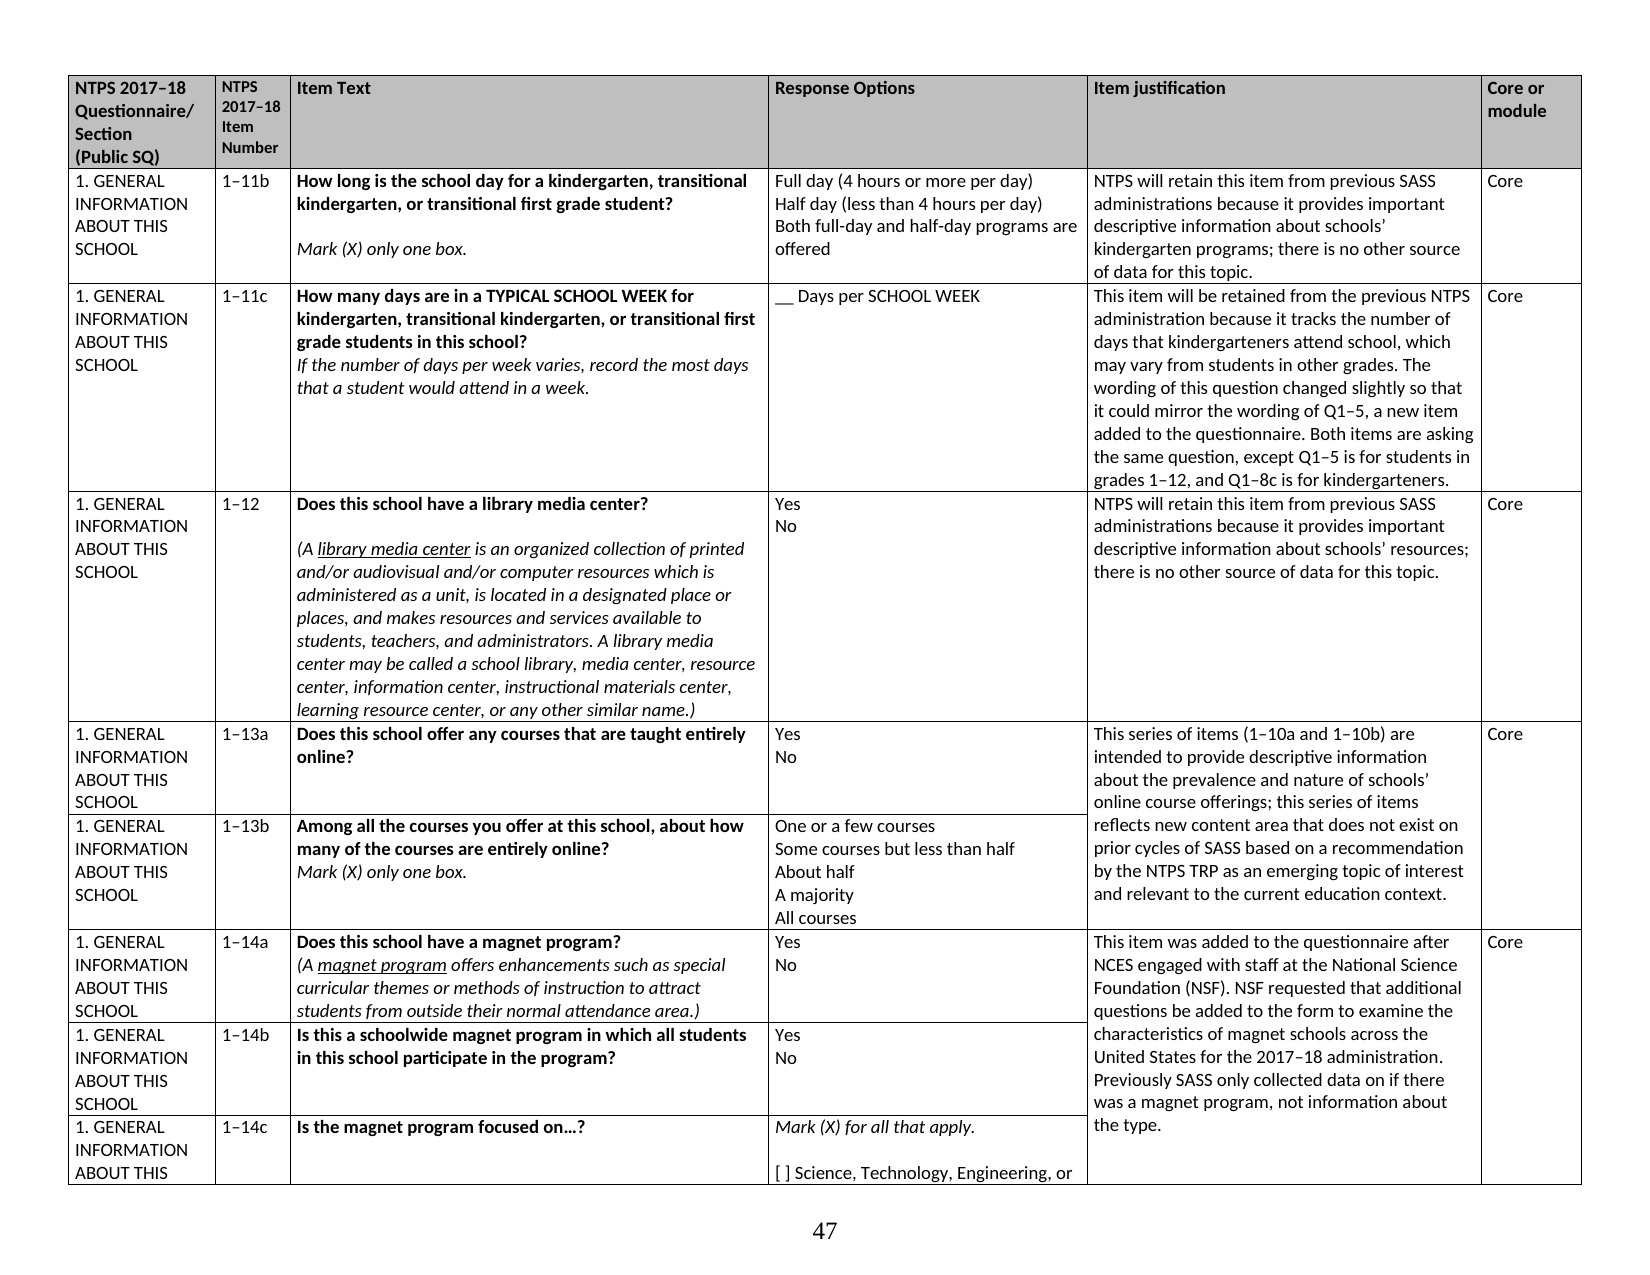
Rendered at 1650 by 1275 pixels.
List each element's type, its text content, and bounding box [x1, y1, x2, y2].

table_cell Core [1482, 169, 1581, 283]
table_header NTPS 2017–18 Item Number [216, 76, 290, 168]
table_header Item justification [1088, 76, 1481, 168]
table_cell 1–13b [216, 815, 290, 929]
table_cell 1–14a [216, 930, 290, 1022]
table_cell Yes No [769, 1023, 1087, 1114]
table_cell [69, 169, 215, 283]
table_cell 1–11c [216, 284, 290, 491]
table_cell Is the magnet program focused on…? [291, 1116, 768, 1184]
table_cell Core [1482, 722, 1581, 929]
table_header Item Text [291, 76, 768, 168]
table_header Response Options [769, 76, 1087, 168]
table_cell How long is the school day for a kindergarten, transitional kindergarten, or transitional first grade student? Mark (X) only one box. [291, 169, 768, 283]
table_cell 1. GENERAL INFORMATION ABOUT THIS SCHOOL [69, 722, 215, 813]
table_header Core or module [1482, 76, 1581, 168]
table_cell Core [1482, 930, 1581, 1184]
table_cell 1–14c [216, 1116, 290, 1184]
table_cell 1. GENERAL INFORMATION ABOUT THIS SCHOOL [69, 492, 215, 721]
table_cell This item will be retained from the previous NTPS administration because it tracks the number of days that kindergarteners attend school, which may vary from students in other grades. The wording of this question changed slightly so that it could mirror the wording of Q1–5, a new item added to the questionnaire. Both items are asking the same question, except Q1–5 is for students in grades 1–12, and Q1–8c is for kindergarteners. [1088, 284, 1481, 491]
table_cell Yes No [769, 492, 1087, 721]
table_cell One or a few courses Some courses but less than half About half A majority All courses [769, 815, 1087, 929]
table_cell Full day (4 hours or more per day) Half day (less than 4 hours per day) Both full-day and half-day programs are offered [769, 169, 1087, 283]
table_cell Does this school offer any courses that are taught entirely online? [291, 722, 768, 813]
table_cell Is this a schoolwide magnet program in which all students in this school participate in the program? [291, 1023, 768, 1114]
table_cell NTPS will retain this item from previous SASS administrations because it provides important descriptive information about schools’ kindergarten programs; there is no other source of data for this topic. [1088, 169, 1481, 283]
table_cell This series of items (1–10a and 1–10b) are intended to provide descriptive information about the prevalence and nature of schools’ online course offerings; this series of items reflects new content area that does not exist on prior cycles of SASS based on a recommendation by the NTPS TRP as an emerging topic of interest and relevant to the current education context. [1088, 722, 1481, 929]
table_cell Does this school have a library media center? (A library media center is an organized collection of printed and/or audiovisual and/or computer resources which is administered as a unit, is located in a designated place or places, and makes resources and services available to students, teachers, and administrators. A library media center may be called a school library, media center, resource center, information center, instructional materials center, learning resource center, or any other similar name.) [291, 492, 768, 721]
table_cell This item was added to the questionnaire after NCES engaged with staff at the National Science Foundation (NSF). NSF requested that additional questions be added to the form to examine the characteristics of magnet schools across the United States for the 2017–18 administration. Previously SASS only collected data on if there was a magnet program, not information about the type. [1088, 930, 1481, 1184]
table_cell Does this school have a magnet program? (A magnet program offers enhancements such as special curricular themes or methods of instruction to attract students from outside their normal attendance area.) [291, 930, 768, 1022]
table_cell 1. GENERAL INFORMATION ABOUT THIS SCHOOL [69, 930, 215, 1022]
table_cell Yes No [769, 930, 1087, 1022]
table_cell 1–14b [216, 1023, 290, 1114]
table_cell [69, 1116, 215, 1184]
table_cell 1. GENERAL INFORMATION ABOUT THIS SCHOOL [69, 284, 215, 491]
table_cell 1–12 [216, 492, 290, 721]
table_cell Yes No [769, 722, 1087, 813]
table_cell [769, 1116, 1087, 1184]
table_cell 1. GENERAL INFORMATION ABOUT THIS SCHOOL [69, 815, 215, 929]
table_cell Among all the courses you offer at this school, about how many of the courses are entirely online? Mark (X) only one box. [291, 815, 768, 929]
table_cell 1–13a [216, 722, 290, 813]
table_cell 1–11b [216, 169, 290, 283]
table_header NTPS 2017–18 Questionnaire/ Section (Public SQ) [69, 76, 215, 168]
table_cell 1. GENERAL INFORMATION ABOUT THIS SCHOOL [69, 1023, 215, 1114]
table_cell How many days are in a TYPICAL SCHOOL WEEK for kindergarten, transitional kindergarten, or transitional first grade students in this school? If the number of days per week varies, record the most days that a student would attend in a week. [291, 284, 768, 491]
table_cell Core [1482, 284, 1581, 491]
table_cell Core [1482, 492, 1581, 721]
table_cell __ Days per SCHOOL WEEK [769, 284, 1087, 491]
table_cell NTPS will retain this item from previous SASS administrations because it provides important descriptive information about schools’ resources; there is no other source of data for this topic. [1088, 492, 1481, 721]
